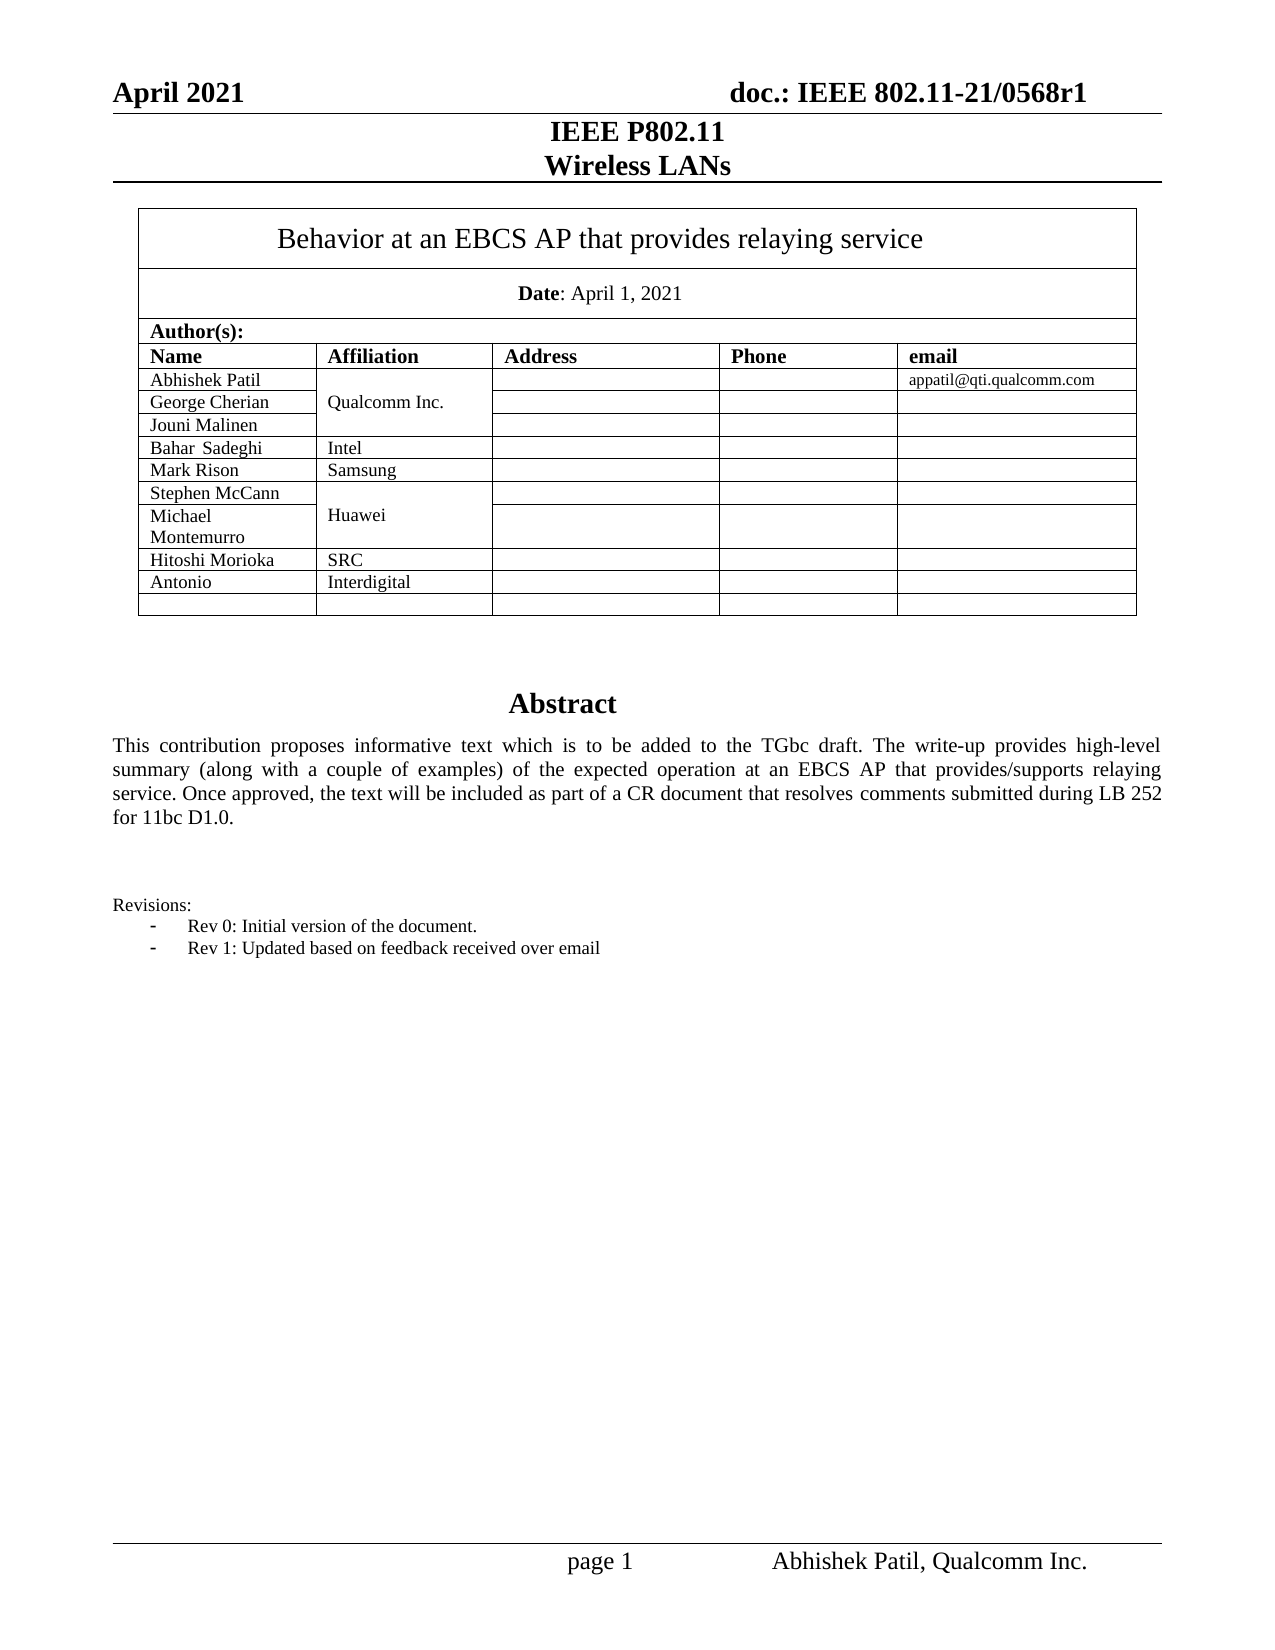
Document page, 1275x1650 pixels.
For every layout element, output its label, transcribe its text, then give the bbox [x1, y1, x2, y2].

table_cell [720, 482, 897, 503]
table_cell [898, 459, 1136, 481]
table_cell Affiliation [317, 344, 492, 368]
table_cell Bahar Sadeghi [139, 437, 316, 458]
table_cell [898, 505, 1136, 548]
table_cell [139, 594, 316, 615]
table_cell [720, 594, 897, 615]
table_cell Samsung [317, 459, 492, 481]
table_cell [493, 369, 719, 390]
table_cell Mark Rison [139, 459, 316, 481]
text This contribution proposes informative text which is to be added to the TGbc draft. The write-up provides high-level summary (along with a couple of examples) of the expected operation at an EBCS AP that provides/supports relaying service. Once approved, the text will be included as part of a CR document that resolves comments submitted during LB 252 for 11bc D1.0. [112, 733, 1162, 829]
table_cell email [898, 344, 1136, 368]
table_cell [720, 549, 897, 570]
table_cell Name [139, 344, 316, 368]
table_cell [898, 391, 1136, 413]
table_cell [493, 437, 719, 458]
table_cell [493, 414, 719, 436]
table_cell Interdigital [317, 571, 492, 593]
table_cell Hitoshi Morioka [139, 549, 316, 570]
table_cell Antonio [139, 571, 316, 593]
table_cell [898, 437, 1136, 458]
table_cell [898, 571, 1136, 593]
table_cell Date: April 1, 2021 [139, 269, 1136, 318]
table_cell [493, 594, 719, 615]
table_cell [898, 549, 1136, 570]
table_cell [493, 549, 719, 570]
table_cell SRC [317, 549, 492, 570]
table_cell [720, 505, 897, 548]
table_cell [720, 571, 897, 593]
table_cell [898, 414, 1136, 436]
table_cell Author(s): [139, 319, 1136, 343]
table_cell appatil@qti.qualcomm.com [898, 369, 1136, 390]
table_cell George Cherian [139, 391, 316, 413]
table_cell [720, 391, 897, 413]
table_cell [720, 437, 897, 458]
table_cell Qualcomm Inc. [317, 369, 492, 436]
text Abstract [112, 687, 1162, 720]
table_cell [898, 482, 1136, 503]
table_header Behavior at an EBCS AP that provides relaying service [139, 209, 1136, 267]
table_cell Jouni Malinen [139, 414, 316, 436]
table_cell Phone [720, 344, 897, 368]
table_cell Address [493, 344, 719, 368]
table_cell [493, 571, 719, 593]
table_cell Michael Montemurro [139, 505, 316, 548]
table_cell [493, 505, 719, 548]
list Rev 0: Initial version of the document. [150, 915, 1162, 937]
table_cell [720, 369, 897, 390]
table_cell [720, 414, 897, 436]
text IEEE P802.11 Wireless LANs [112, 114, 1162, 183]
list Rev 1: Updated based on feedback received over email [150, 937, 1162, 958]
text Revisions: [112, 893, 1162, 915]
table_cell Huawei [317, 482, 492, 548]
table_cell [720, 459, 897, 481]
table_cell [898, 594, 1136, 615]
table_cell Abhishek Patil [139, 369, 316, 390]
table_cell Stephen McCann [139, 482, 316, 503]
table_cell Intel [317, 437, 492, 458]
table_cell [493, 391, 719, 413]
table_cell [317, 594, 492, 615]
table_cell [493, 482, 719, 503]
table_cell [493, 459, 719, 481]
